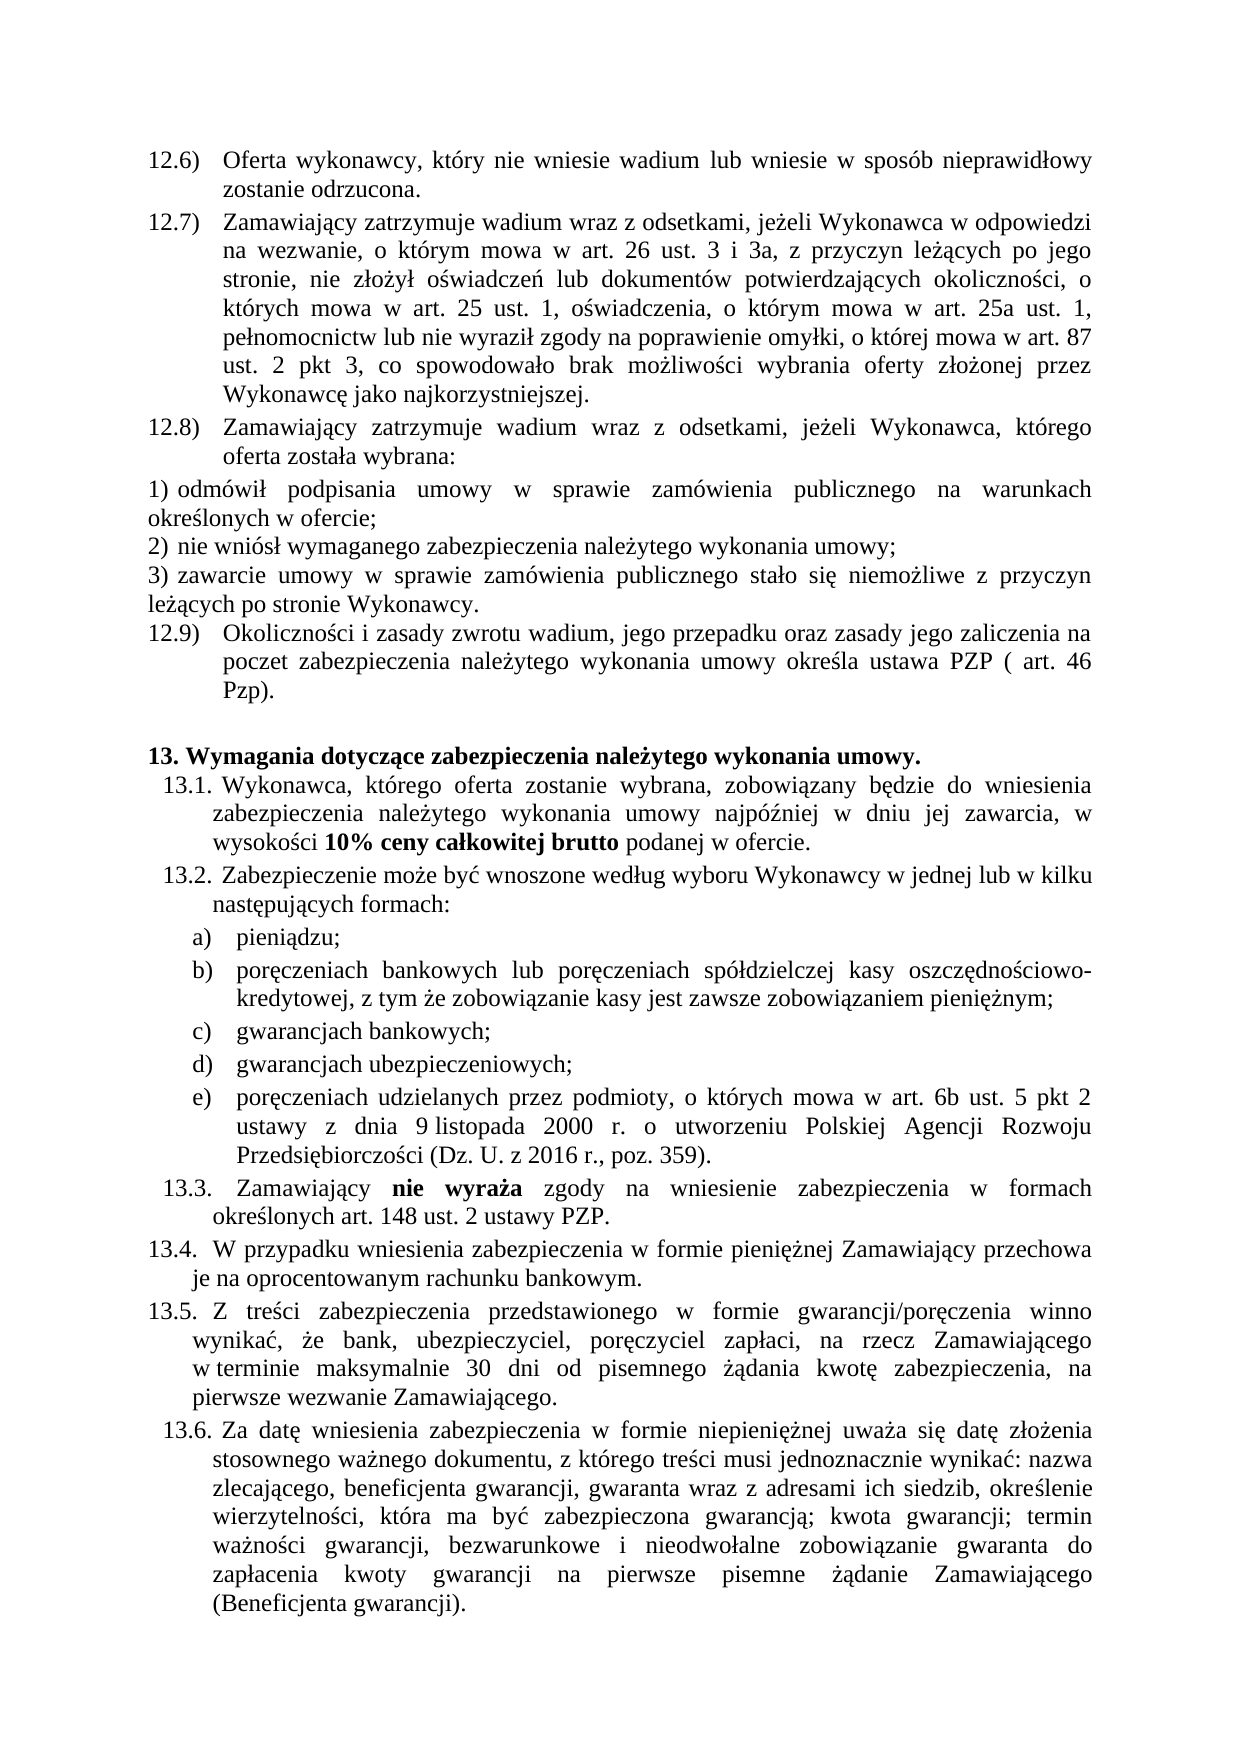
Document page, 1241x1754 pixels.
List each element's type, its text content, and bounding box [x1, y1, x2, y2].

list Zamawiający zatrzymuje wadium wraz z odsetkami, jeżeli Wykonawca, którego oferta została wybrana: [148, 412, 1093, 470]
list Zabezpieczenie może być wnoszone według wyboru Wykonawcy w jednej lub w kilku następujących formach: [162, 860, 1093, 918]
list Za datę wniesienia zabezpieczenia w formie niepieniężnej uważa się datę złożenia stosownego ważnego dokumentu, z którego treści musi jednoznacznie wynikać: nazwa zlecającego, beneficjenta gwarancji, gwaranta wraz z adresami ich siedzib, określenie wierzytelności, która ma być zabezpieczona gwarancją; kwota gwarancji; termin ważności gwarancji, bezwarunkowe i nieodwołalne zobowiązanie gwaranta do zapłacenia kwoty gwarancji na pierwsze pisemne żądanie Zamawiającego (Beneficjenta gwarancji). [162, 1415, 1093, 1616]
list Zamawiający nie wyraża zgody na wniesienie zabezpieczenia w formach określonych art. 148 ust. 2 ustawy PZP. [162, 1173, 1093, 1230]
list odmówił podpisania umowy w sprawie zamówienia publicznego na warunkach określonych w ofercie; [148, 474, 1093, 531]
list pieniądzu; [192, 922, 1093, 951]
list nie wniósł wymaganego zabezpieczenia należytego wykonania umowy; [148, 531, 1093, 560]
list poręczeniach udzielanych przez podmioty, o których mowa w art. 6b ust. 5 pkt 2 ustawy z dnia 9 listopada 2000 r. o utworzeniu Polskiej Agencji Rozwoju Przedsiębiorczości (Dz. U. z 2016 r., poz. 359). [192, 1082, 1093, 1168]
list Z treści zabezpieczenia przedstawionego w formie gwarancji/poręczenia winno wynikać, że bank, ubezpieczyciel, poręczyciel zapłaci, na rzecz Zamawiającego w terminie maksymalnie 30 dni od pisemnego żądania kwotę zabezpieczenia, na pierwsze wezwanie Zamawiającego. [148, 1296, 1093, 1411]
list zawarcie umowy w sprawie zamówienia publicznego stało się niemożliwe z przyczyn leżących po stronie Wykonawcy. [148, 560, 1093, 618]
list Wykonawca, którego oferta zostanie wybrana, zobowiązany będzie do wniesienia zabezpieczenia należytego wykonania umowy najpóźniej w dniu jej zawarcia, w wysokości 10% ceny całkowitej brutto podanej w ofercie. [162, 770, 1093, 856]
list poręczeniach bankowych lub poręczeniach spółdzielczej kasy oszczędnościowo-kredytowej, z tym że zobowiązanie kasy jest zawsze zobowiązaniem pieniężnym; [192, 955, 1093, 1012]
list Okoliczności i zasady zwrotu wadium, jego przepadku oraz zasady jego zaliczenia na poczet zabezpieczenia należytego wykonania umowy określa ustawa PZP ( art. 46 Pzp). [148, 618, 1093, 704]
list W przypadku wniesienia zabezpieczenia w formie pieniężnej Zamawiający przechowa je na oprocentowanym rachunku bankowym. [148, 1234, 1093, 1292]
list gwarancjach ubezpieczeniowych; [192, 1049, 1093, 1078]
list Oferta wykonawcy, który nie wniesie wadium lub wniesie w sposób nieprawidłowy zostanie odrzucona. [148, 145, 1093, 203]
text 13. Wymagania dotyczące zabezpieczenia należytego wykonania umowy. [148, 741, 1093, 770]
list Zamawiający zatrzymuje wadium wraz z odsetkami, jeżeli Wykonawca w odpowiedzi na wezwanie, o którym mowa w art. 26 ust. 3 i 3a, z przyczyn leżących po jego stronie, nie złożył oświadczeń lub dokumentów potwierdzających okoliczności, o których mowa w art. 25 ust. 1, oświadczenia, o którym mowa w art. 25a ust. 1, pełnomocnictw lub nie wyraził zgody na poprawienie omyłki, o której mowa w art. 87 ust. 2 pkt 3, co spowodowało brak możliwości wybrania oferty złożonej przez Wykonawcę jako najkorzystniejszej. [148, 207, 1093, 408]
list gwarancjach bankowych; [192, 1016, 1093, 1045]
